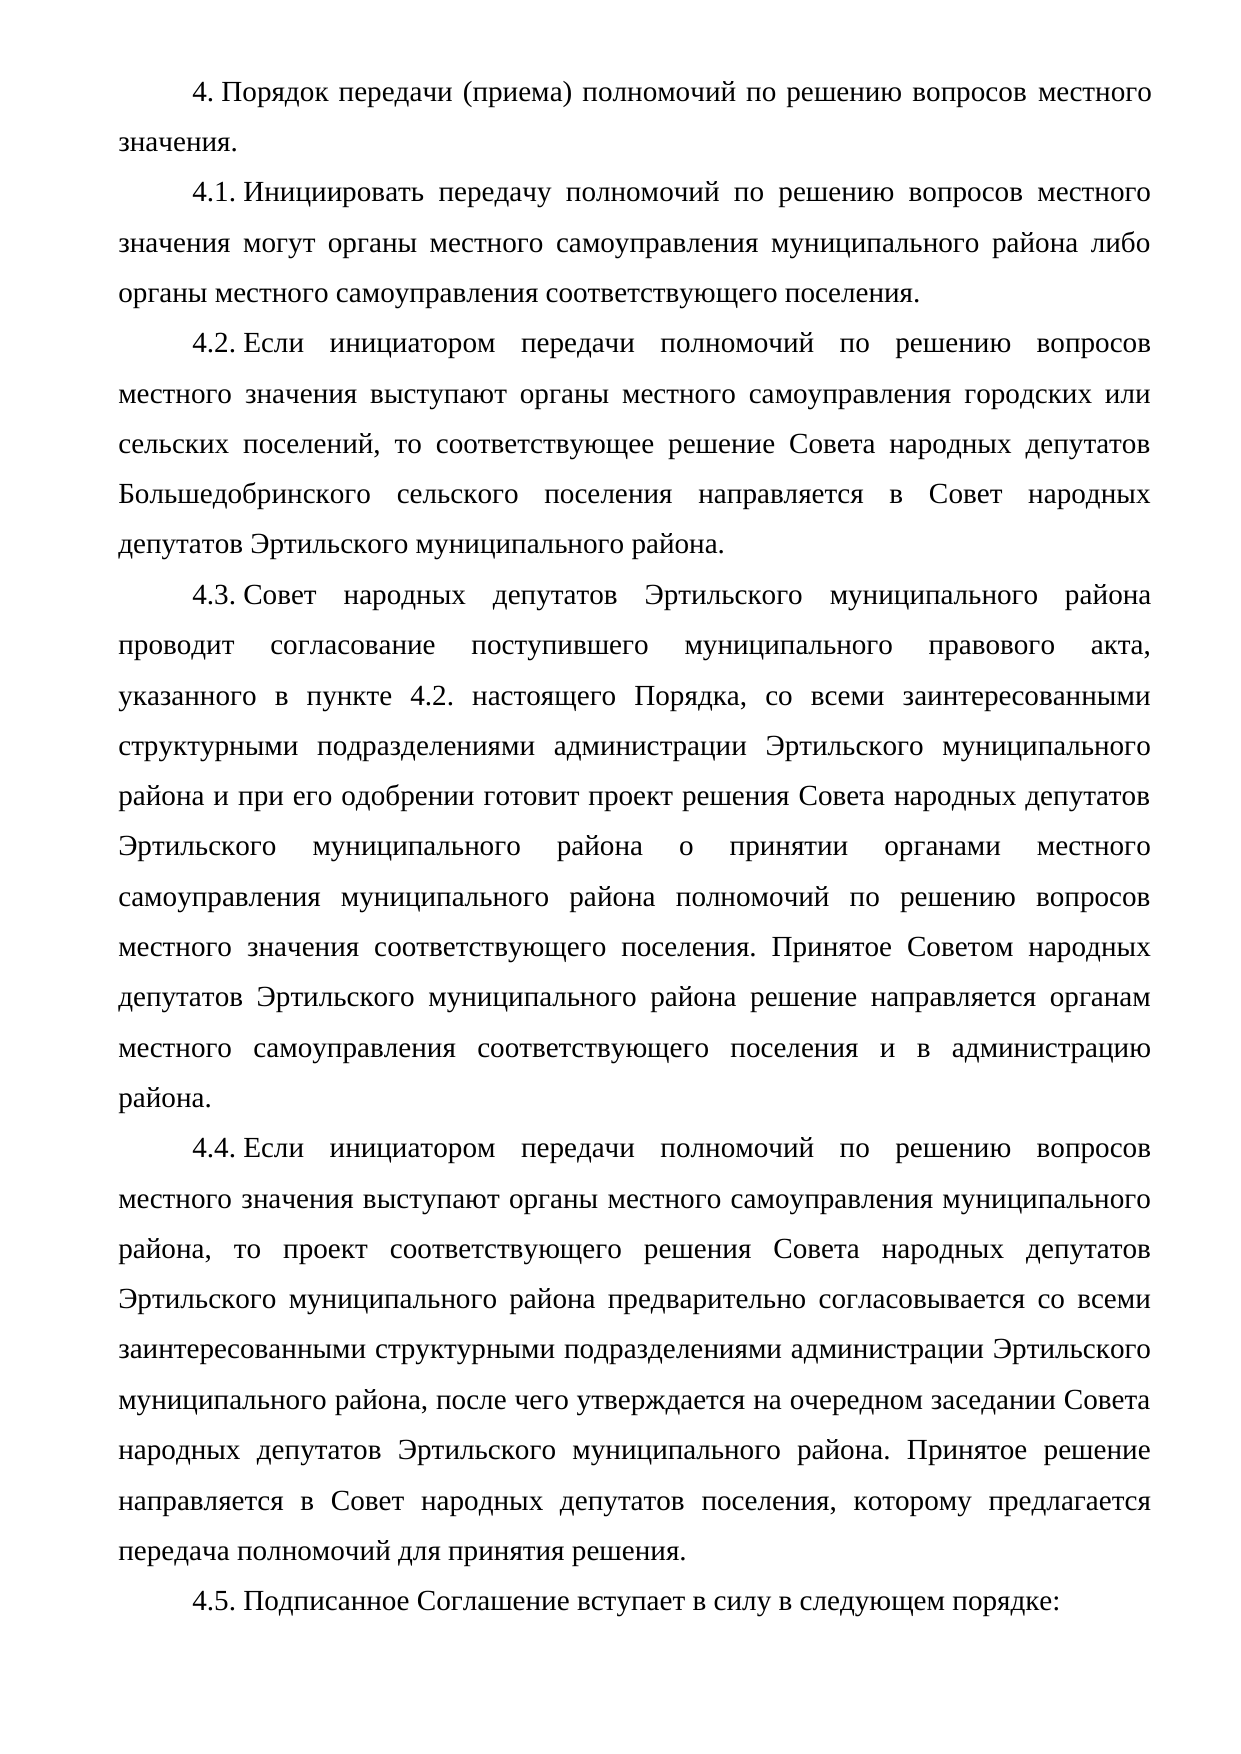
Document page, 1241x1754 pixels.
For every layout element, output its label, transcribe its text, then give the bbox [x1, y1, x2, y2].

text 4.2. Если инициатором передачи полномочий по решению вопросов местного значения выступают органы местного самоуправления городских или сельских поселений, то соответствующее решение Совета народных депутатов Большедобринского сельского поселения направляется в Совет народных депутатов Эртильского муниципального района. [118, 325, 1152, 560]
text 4.4. Если инициатором передачи полномочий по решению вопросов местного значения выступают органы местного самоуправления муниципального района, то проект соответствующего решения Совета народных депутатов Эртильского муниципального района предварительно согласовывается со всеми заинтересованными структурными подразделениями администрации Эртильского муниципального района, после чего утверждается на очередном заседании Совета народных депутатов Эртильского муниципального района. Принятое решение направляется в Совет народных депутатов поселения, которому предлагается передача полномочий для принятия решения. [118, 1130, 1152, 1566]
text 4.5. Подписанное Соглашение вступает в силу в следующем порядке: [118, 1583, 1152, 1617]
text 4.1. Инициировать передачу полномочий по решению вопросов местного значения могут органы местного самоуправления муниципального района либо органы местного самоуправления соответствующего поселения. [118, 174, 1152, 309]
text 4.3. Совет народных депутатов Эртильского муниципального района проводит согласование поступившего муниципального правового акта, указанного в пункте 4.2. настоящего Порядка, со всеми заинтересованными структурными подразделениями администрации Эртильского муниципального района и при его одобрении готовит проект решения Совета народных депутатов Эртильского муниципального района о принятии органами местного самоуправления муниципального района полномочий по решению вопросов местного значения соответствующего поселения. Принятое Советом народных депутатов Эртильского муниципального района решение направляется органам местного самоуправления соответствующего поселения и в администрацию района. [118, 577, 1152, 1114]
text 4. Порядок передачи (приема) полномочий по решению вопросов местного значения. [118, 74, 1152, 158]
